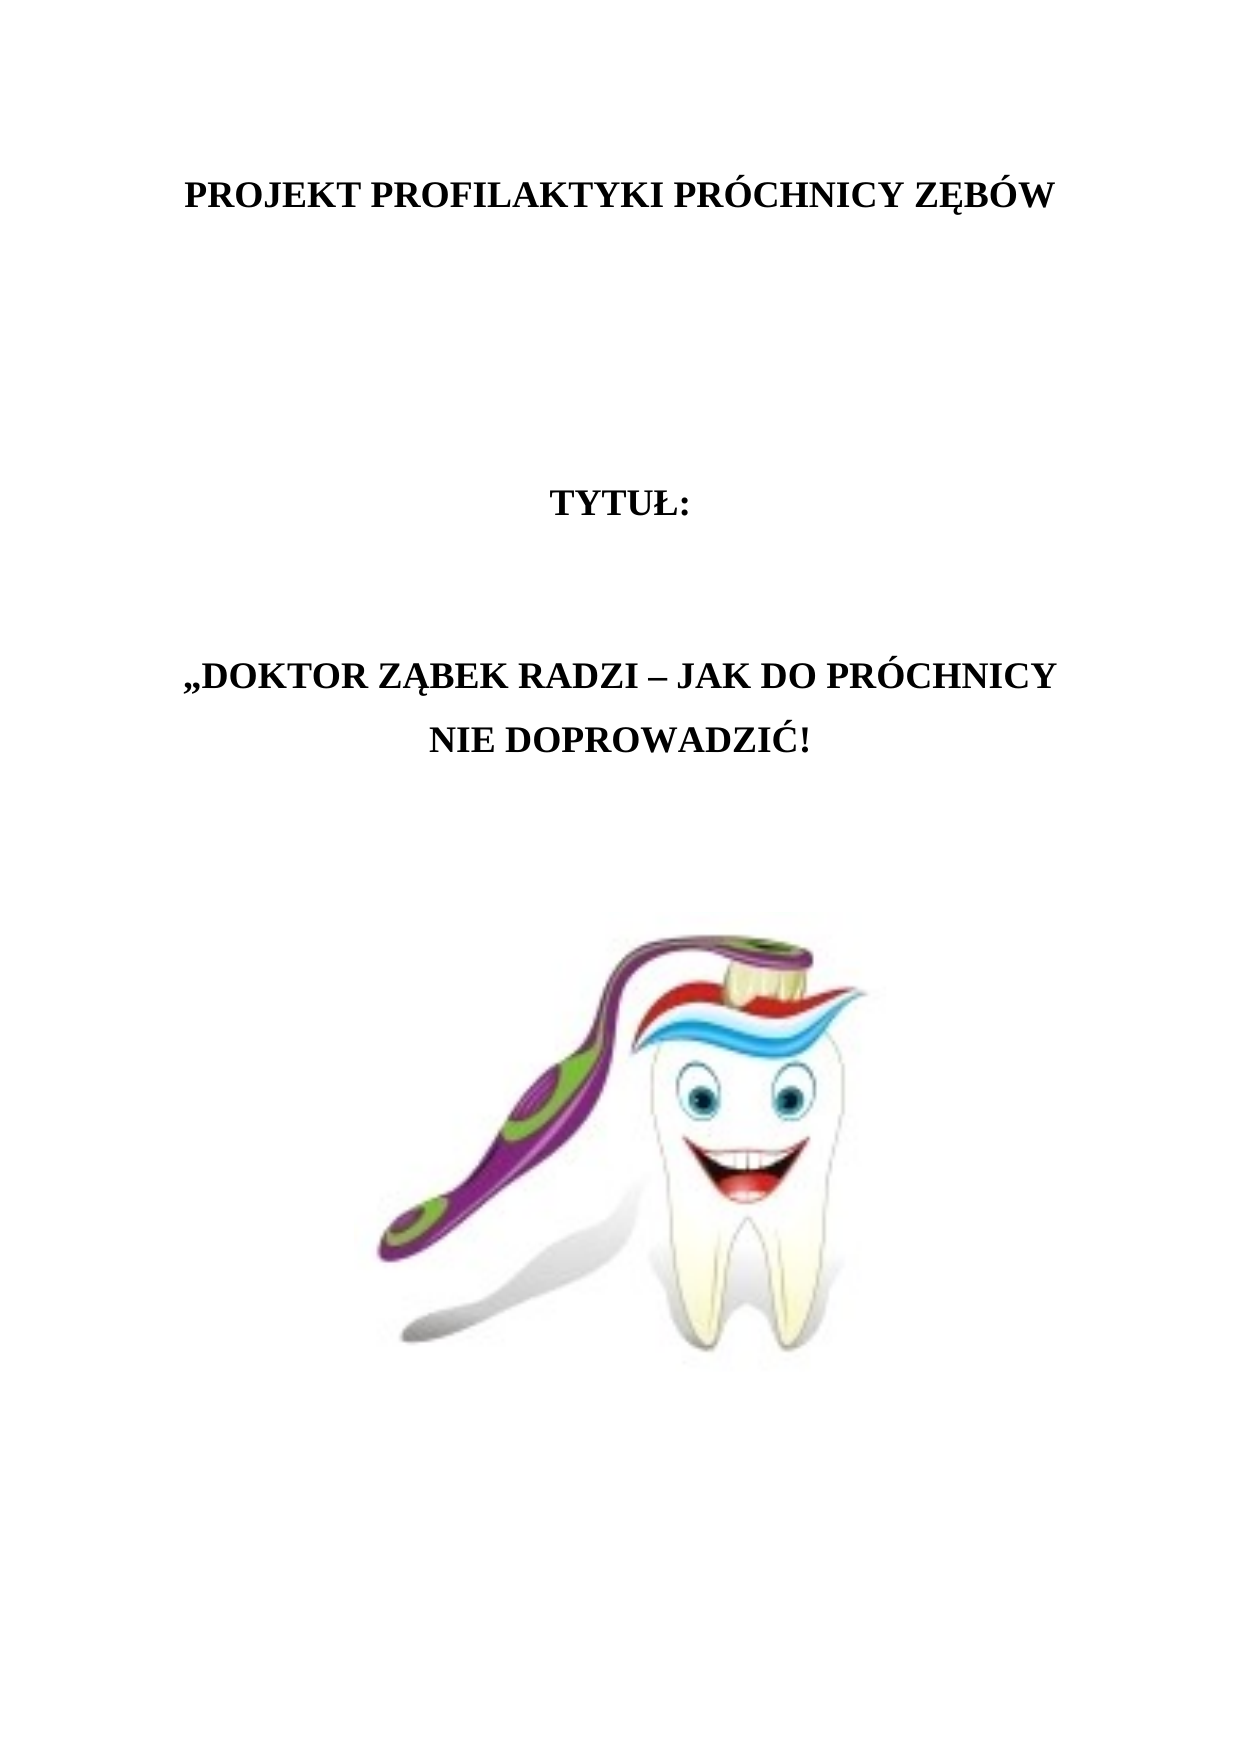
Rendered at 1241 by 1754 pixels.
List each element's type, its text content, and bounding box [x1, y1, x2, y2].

picture [353, 912, 887, 1378]
text TYTUŁ: [148, 481, 1093, 524]
subtitle PROJEKT PROFILAKTYKI PRÓCHNICY ZĘBÓW [148, 173, 1093, 216]
text „DOKTOR ZĄBEK RADZI – JAK DO PRÓCHNICY NIE DOPROWADZIĆ! [148, 653, 1093, 761]
